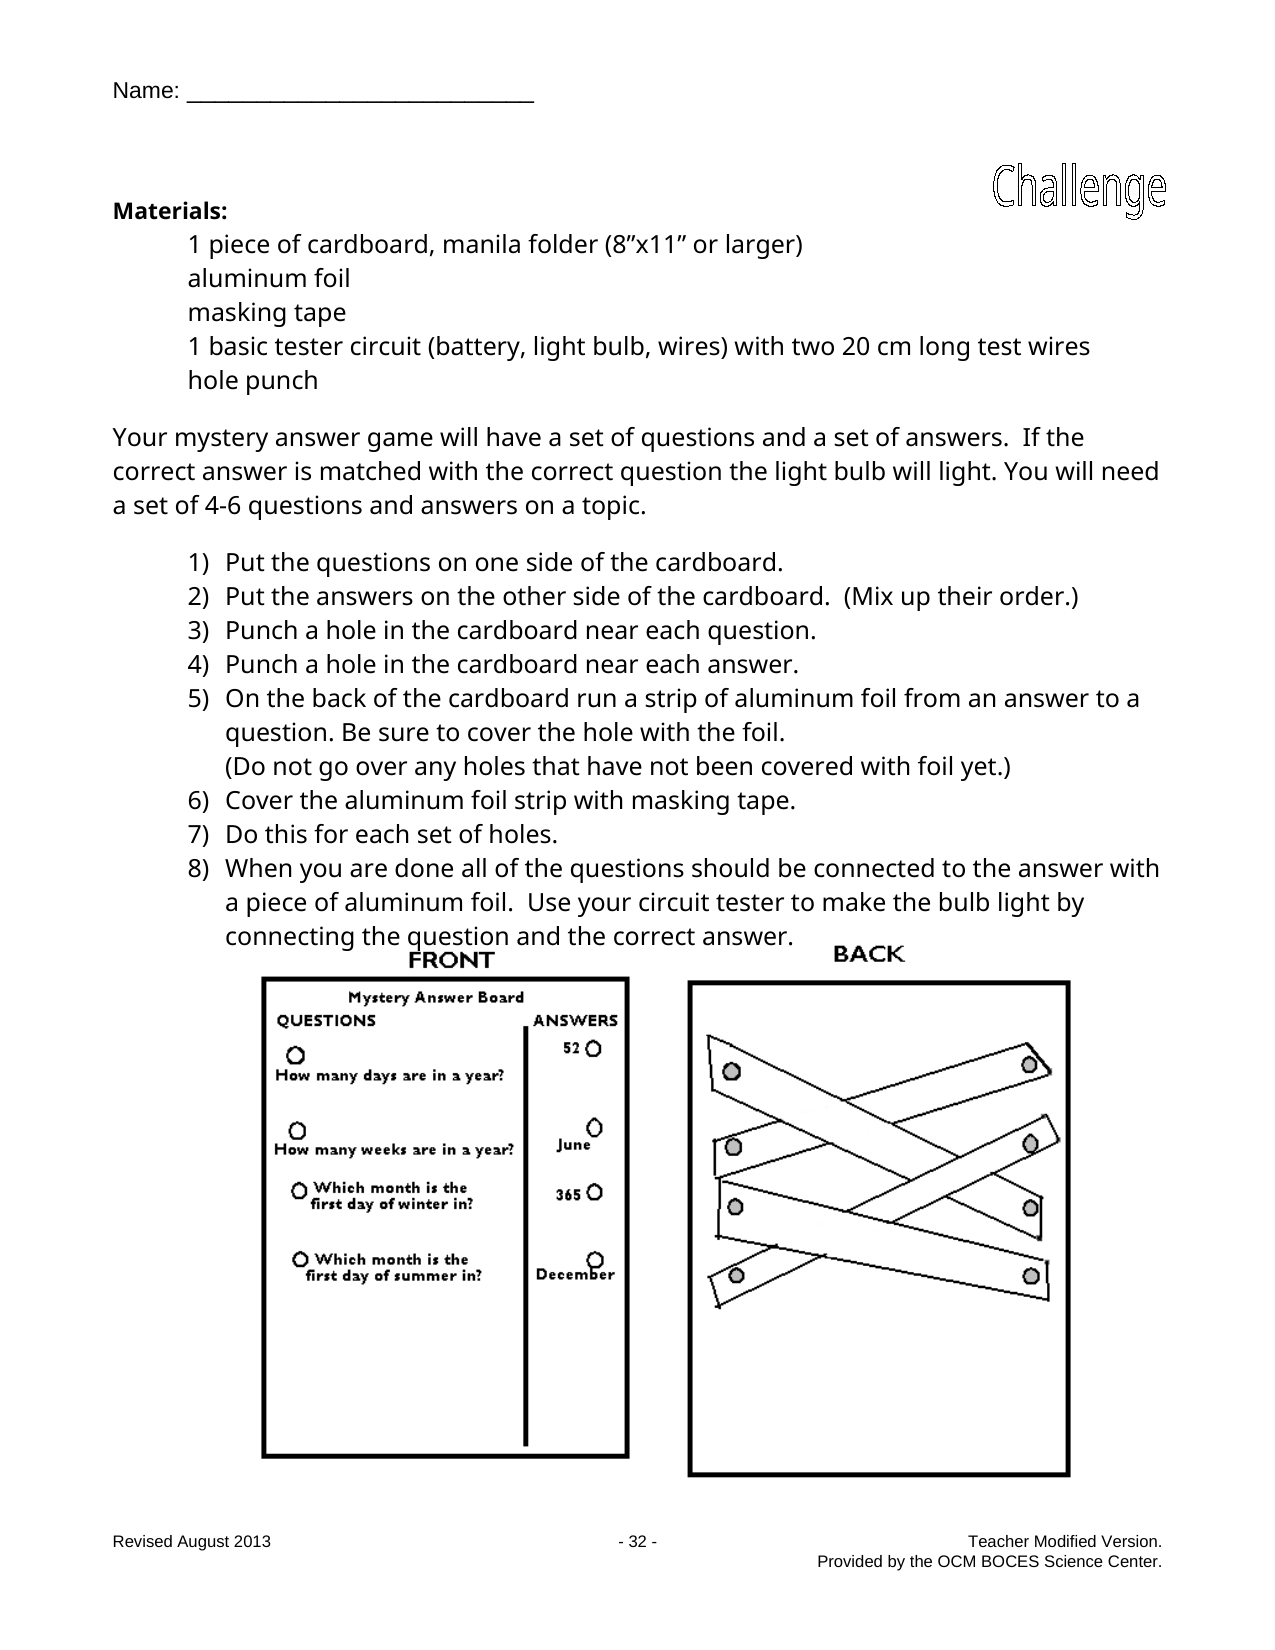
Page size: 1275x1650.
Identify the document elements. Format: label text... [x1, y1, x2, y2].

list Put the answers on the other side of the cardboard. (Mix up their order.) [187, 578, 1162, 612]
picture [243, 953, 1088, 1491]
text Your mystery answer game will have a set of questions and a set of answers. If the correct answer is matched with the correct question the light bulb will light. You will need a set of 4-6 questions and answers on a topic. [112, 419, 1162, 521]
text Materials: [112, 195, 1162, 226]
text 1 basic tester circuit (battery, light bulb, wires) with two 20 cm long test wires [112, 328, 1162, 362]
list Punch a hole in the cardboard near each question. [187, 612, 1162, 646]
list On the back of the cardboard run a strip of aluminum foil from an answer to a question. Be sure to cover the hole with the foil. [187, 680, 1162, 748]
text aluminum foil [112, 260, 1162, 294]
text hole punch [112, 362, 1162, 397]
text (Do not go over any holes that have not been covered with foil yet.) [225, 748, 1162, 783]
list Do this for each set of holes. [187, 817, 1162, 851]
text 1 piece of cardboard, manila folder (8”x11” or larger) [112, 226, 1162, 260]
list When you are done all of the questions should be connected to the answer with a piece of aluminum foil. Use your circuit tester to make the bulb light by connecting the question and the correct answer. [187, 851, 1162, 953]
list Punch a hole in the cardboard near each answer. [187, 646, 1162, 680]
list Put the questions on one side of the cardboard. [187, 544, 1162, 578]
text masking tape [112, 294, 1162, 328]
list Cover the aluminum foil strip with masking tape. [187, 783, 1162, 817]
